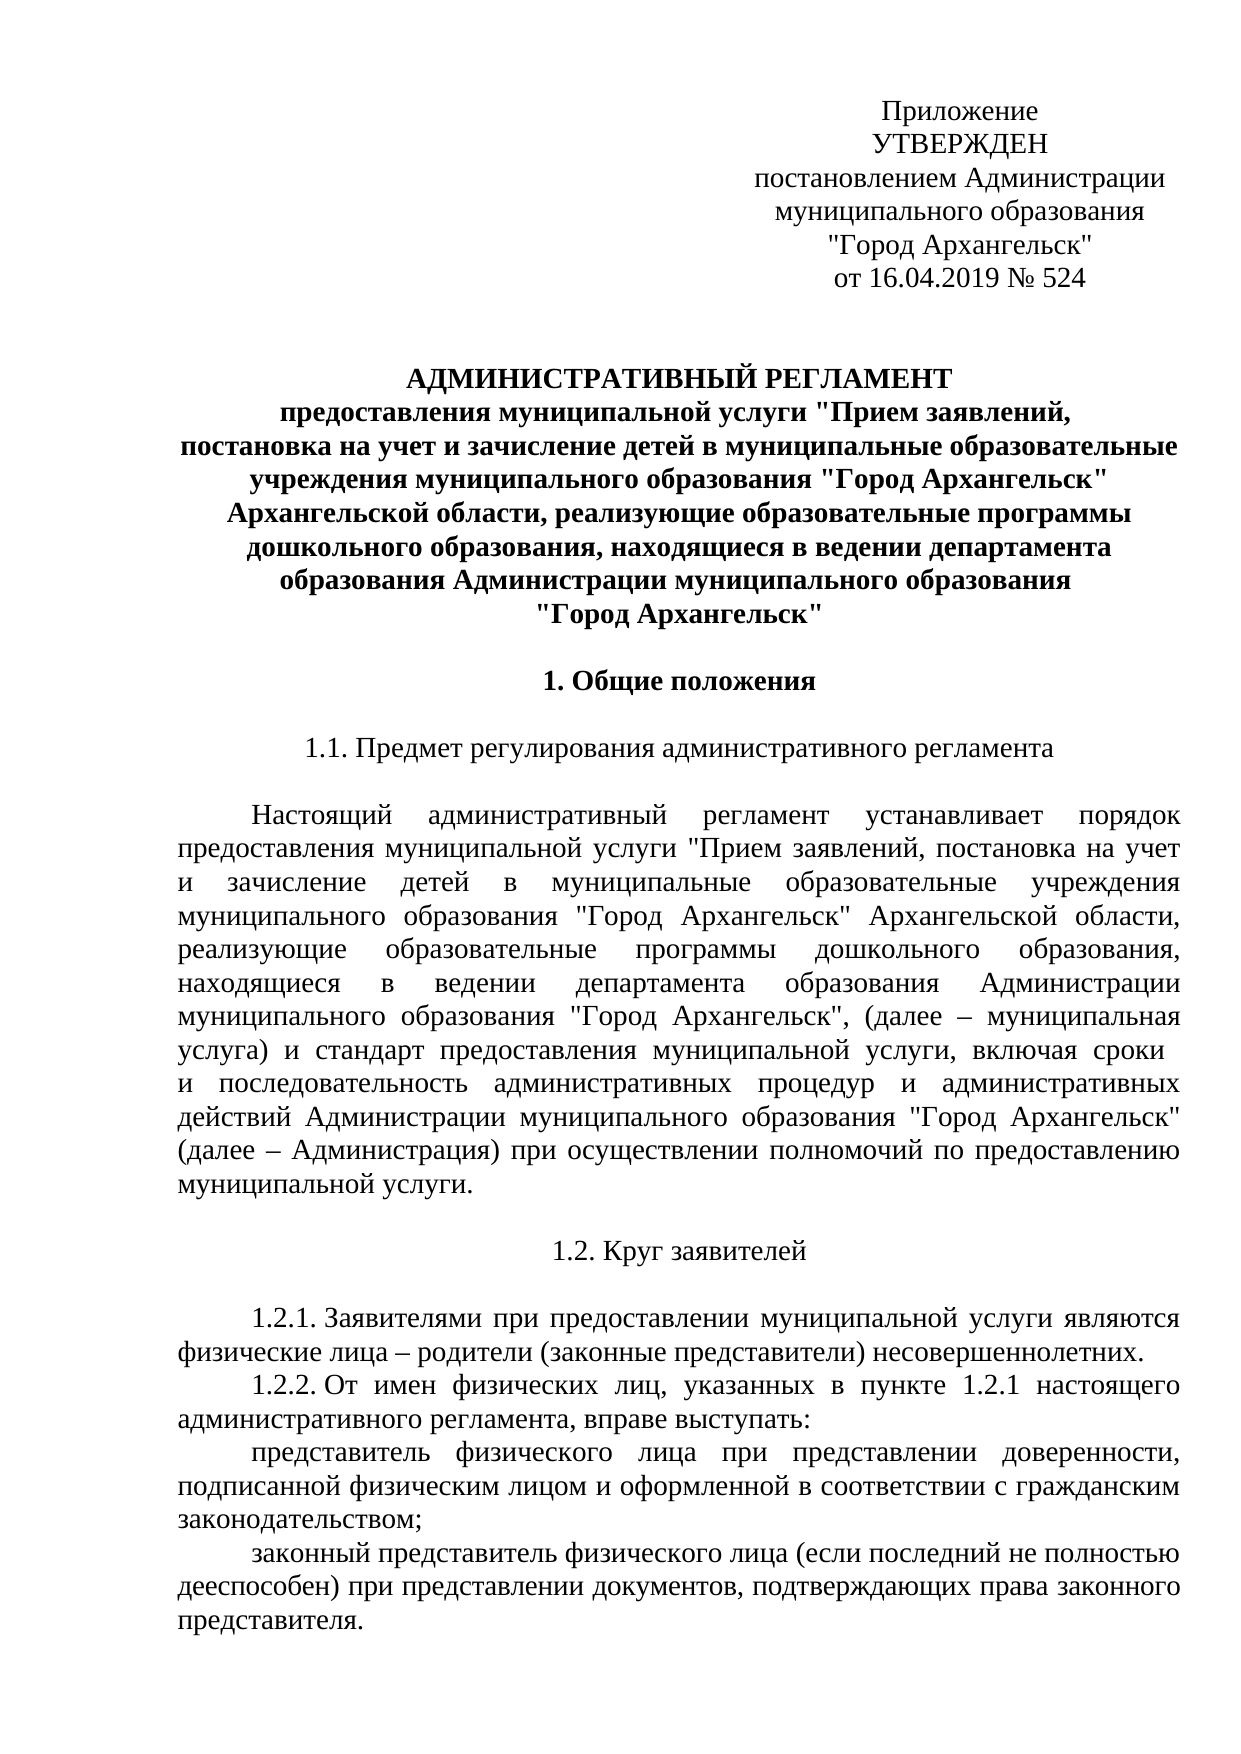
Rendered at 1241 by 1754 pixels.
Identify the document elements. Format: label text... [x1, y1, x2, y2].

text представитель физического лица при представлении доверенности, подписанной физическим лицом и оформленной в соответствии с гражданским законодательством; [177, 1434, 1181, 1535]
text 1. Общие положения [177, 663, 1181, 696]
text 1.2.1. Заявителями при предоставлении муниципальной услуги являются физические лица – родители (законные представители) несовершеннолетних. [177, 1300, 1181, 1367]
text 1.2. Круг заявителей [177, 1233, 1181, 1267]
text от 16.04.2019 № 524 [738, 260, 1181, 294]
text УТВЕРЖДЕН [738, 126, 1181, 160]
text Настоящий административный регламент устанавливает порядок предоставления муниципальной услуги "Прием заявлений, постановка на учет и зачисление детей в муниципальные образовательные учреждения муниципального образования "Город Архангельск" Архангельской области, реализующие образовательные программы дошкольного образования, находящиеся в ведении департамента образования Администрации муниципального образования "Город Архангельск", (далее – муниципальная услуга) и стандарт предоставления муниципальной услуги, включая сроки и последовательность административных процедур и административных действий Администрации муниципального образования "Город Архангельск" (далее – Администрация) при осуществлении полномочий по предоставлению муниципальной услуги. [177, 797, 1181, 1199]
text постановлением Администрации муниципального образования "Город Архангельск" [738, 160, 1181, 260]
text законный представитель физического лица (если последний не полностью дееспособен) при представлении документов, подтверждающих права законного представителя. [177, 1535, 1181, 1636]
title предоставления муниципальной услуги "Прием заявлений, постановка на учет и зачисление детей в муниципальные образовательные учреждения муниципального образования "Город Архангельск" Архангельской области, реализующие образовательные программы дошкольного образования, находящиеся в ведении департамента образования Администрации муниципального образования "Город Архангельск" [177, 394, 1181, 629]
text 1.1. Предмет регулирования административного регламента [177, 730, 1181, 763]
title АДМИНИСТРАТИВНЫЙ РЕГЛАМЕНТ [177, 361, 1181, 394]
text Приложение [738, 93, 1181, 126]
text 1.2.2. От имен физических лиц, указанных в пункте 1.2.1 настоящего административного регламента, вправе выступать: [177, 1367, 1181, 1434]
